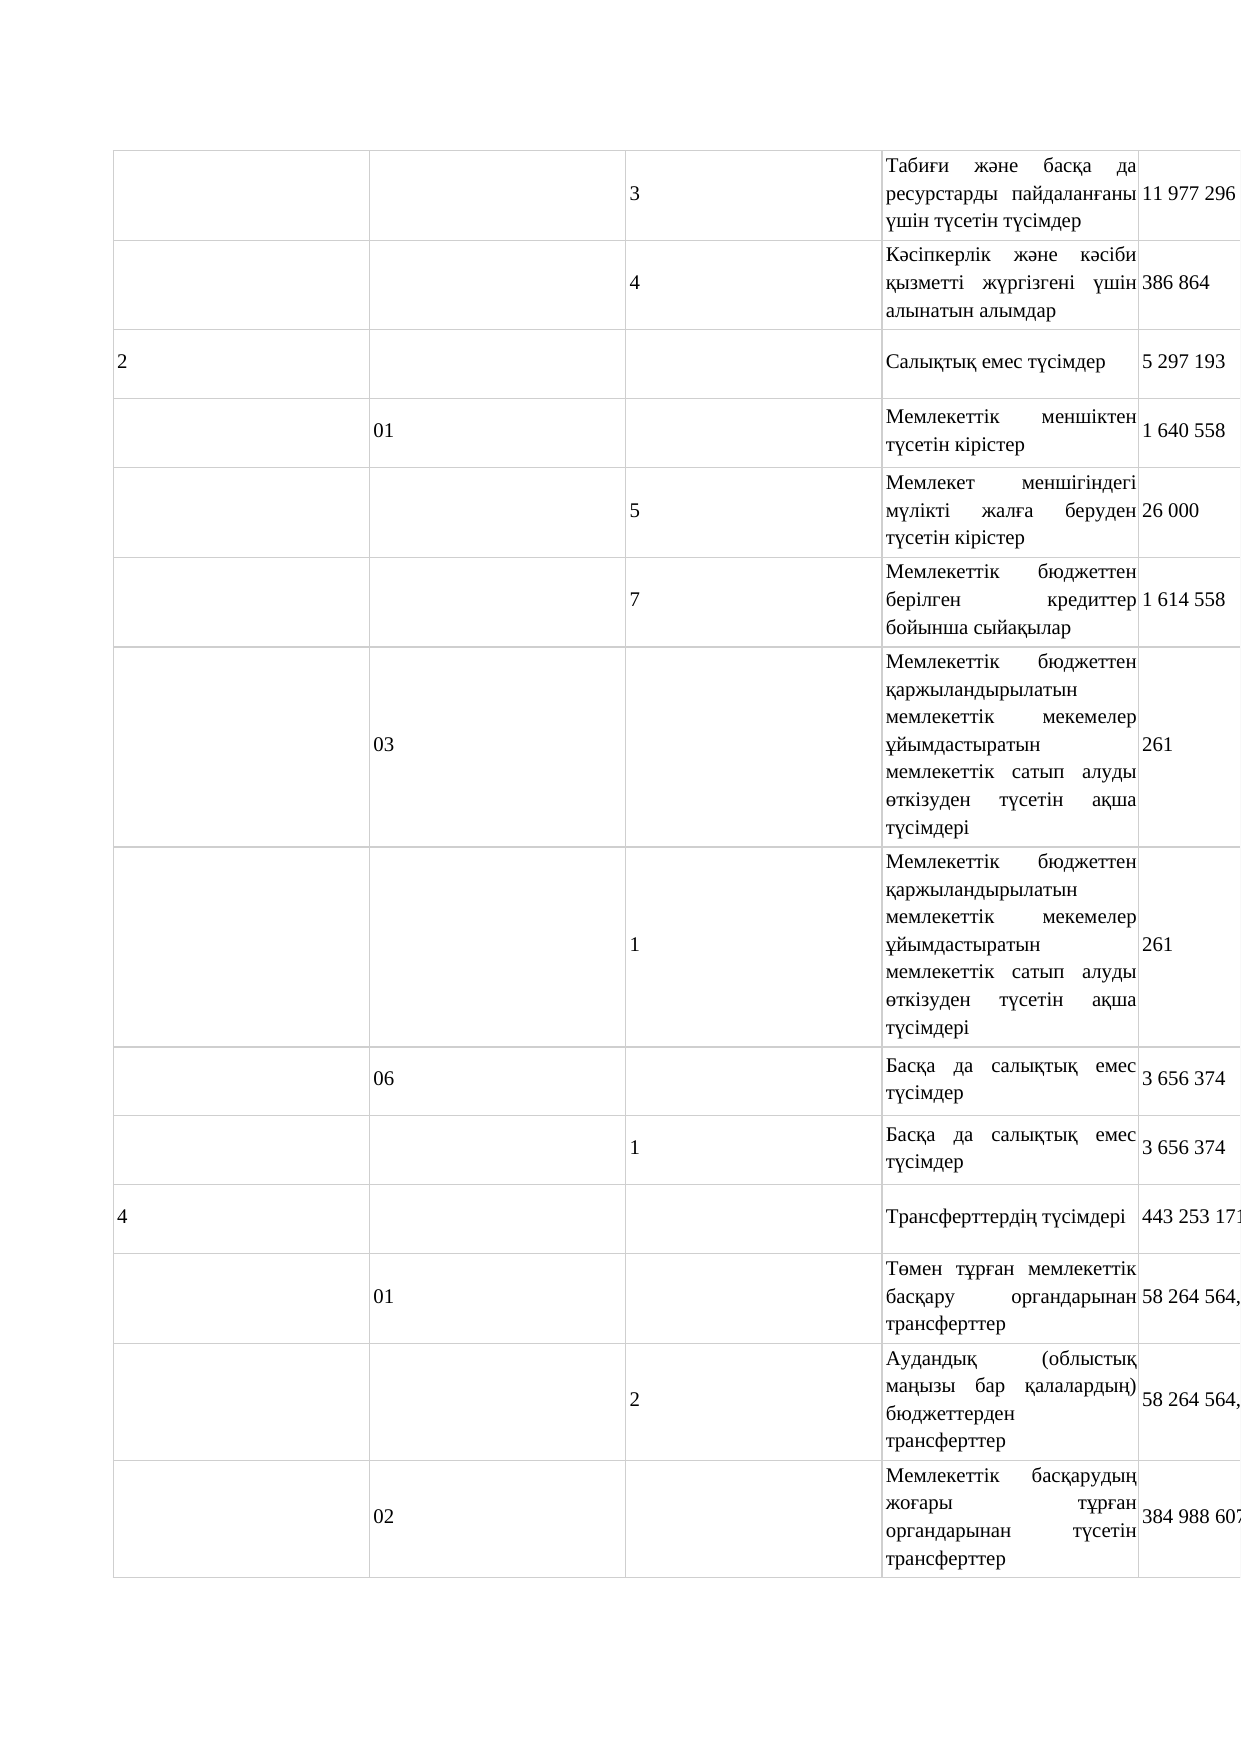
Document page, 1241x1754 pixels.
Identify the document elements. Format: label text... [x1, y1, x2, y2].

table_cell [370, 1344, 625, 1460]
table_cell 7 [626, 558, 881, 646]
table_cell 261 [1139, 848, 1240, 1046]
table_cell Мемлекеттік меншiктен түсетiн кірістер [883, 399, 1138, 467]
table_cell 1 614 558 [1139, 558, 1240, 646]
table_cell [114, 558, 369, 646]
table_cell Кәсiпкерлiк және кәсiби қызметтi жүргiзгенi үшiн алынатын алымдар [883, 241, 1138, 329]
table_cell [626, 1461, 881, 1577]
table_cell Мемлекеттік бюджеттен қаржыландырылатын мемлекеттік мекемелер ұйымдастыратын мемлекеттік сатып алуды өткізуден түсетін ақша түсімдері [883, 848, 1138, 1046]
table_cell 01 [370, 399, 625, 467]
table_cell [370, 558, 625, 646]
table_cell [626, 399, 881, 467]
table_cell Аудандық (облыстық маңызы бар қалалардың) бюджеттерден трансферттер [883, 1344, 1138, 1460]
table_cell [626, 1254, 881, 1343]
table_cell 3 [626, 151, 881, 239]
table_cell [370, 1116, 625, 1184]
table_cell Басқа да салықтық емес түсімдер [883, 1048, 1138, 1115]
table_cell Мемлекеттік бюджеттен берілген кредиттер бойынша сыйақылар [883, 558, 1138, 646]
table_cell 03 [370, 648, 625, 846]
table_cell [370, 151, 625, 239]
table_cell 3 656 374 [1139, 1116, 1240, 1184]
table_cell [114, 241, 369, 329]
table_cell [114, 1116, 369, 1184]
table_cell 3 656 374 [1139, 1048, 1240, 1115]
table_cell [114, 848, 369, 1046]
table_cell [626, 1048, 881, 1115]
table_cell 5 297 193 [1139, 330, 1240, 398]
table_cell 384 988 607 [1139, 1461, 1240, 1577]
table_cell [114, 1461, 369, 1577]
table_cell 58 264 564,2 [1139, 1254, 1240, 1343]
table_cell 2 [626, 1344, 881, 1460]
table_cell [114, 151, 369, 239]
table_cell 58 264 564,2 [1139, 1344, 1240, 1460]
table_cell [626, 330, 881, 398]
table_cell 443 253 171,2 [1139, 1185, 1240, 1253]
table_cell 02 [370, 1461, 625, 1577]
table_cell Төмен тұрған мемлекеттiк басқару органдарынан трансферттер [883, 1254, 1138, 1343]
table_cell [114, 1048, 369, 1115]
table_cell Мемлекеттік бюджеттен қаржыландырылатын мемлекеттік мекемелер ұйымдастыратын мемлекеттік сатып алуды өткізуден түсетін ақша түсімдері [883, 648, 1138, 846]
table_cell [370, 241, 625, 329]
table_cell [114, 399, 369, 467]
table_cell 1 [626, 1116, 881, 1184]
table_cell Мемлекет меншігіндегі мүлікті жалға беруден түсетін кірістер [883, 468, 1138, 557]
table_cell 11 977 296 [1139, 151, 1240, 239]
table_cell 06 [370, 1048, 625, 1115]
table_cell 261 [1139, 648, 1240, 846]
table_cell Мемлекеттік басқарудың жоғары тұрған органдарынан түсетін трансферттер [883, 1461, 1138, 1577]
table_cell [114, 1254, 369, 1343]
table_cell [370, 1185, 625, 1253]
table_cell [626, 648, 881, 846]
table_cell [370, 848, 625, 1046]
table_cell Салықтық емес түсiмдер [883, 330, 1138, 398]
table_cell 5 [626, 468, 881, 557]
table_cell 1 [626, 848, 881, 1046]
table_cell Басқа да салықтық емес түсімдер [883, 1116, 1138, 1184]
table_cell [370, 468, 625, 557]
table_cell 2 [114, 330, 369, 398]
table_cell 4 [114, 1185, 369, 1253]
table_cell 1 640 558 [1139, 399, 1240, 467]
table_cell [114, 468, 369, 557]
table_cell Трансферттердің түсімдері [883, 1185, 1138, 1253]
table_cell [114, 1344, 369, 1460]
table_cell [114, 648, 369, 846]
table_cell 4 [626, 241, 881, 329]
table_cell 386 864 [1139, 241, 1240, 329]
table_cell [370, 330, 625, 398]
table_cell Табиғи және басқа да ресурстарды пайдаланғаны үшiн түсетiн түсiмдер [883, 151, 1138, 239]
table_cell 26 000 [1139, 468, 1240, 557]
table_cell 01 [370, 1254, 625, 1343]
table_cell [626, 1185, 881, 1253]
